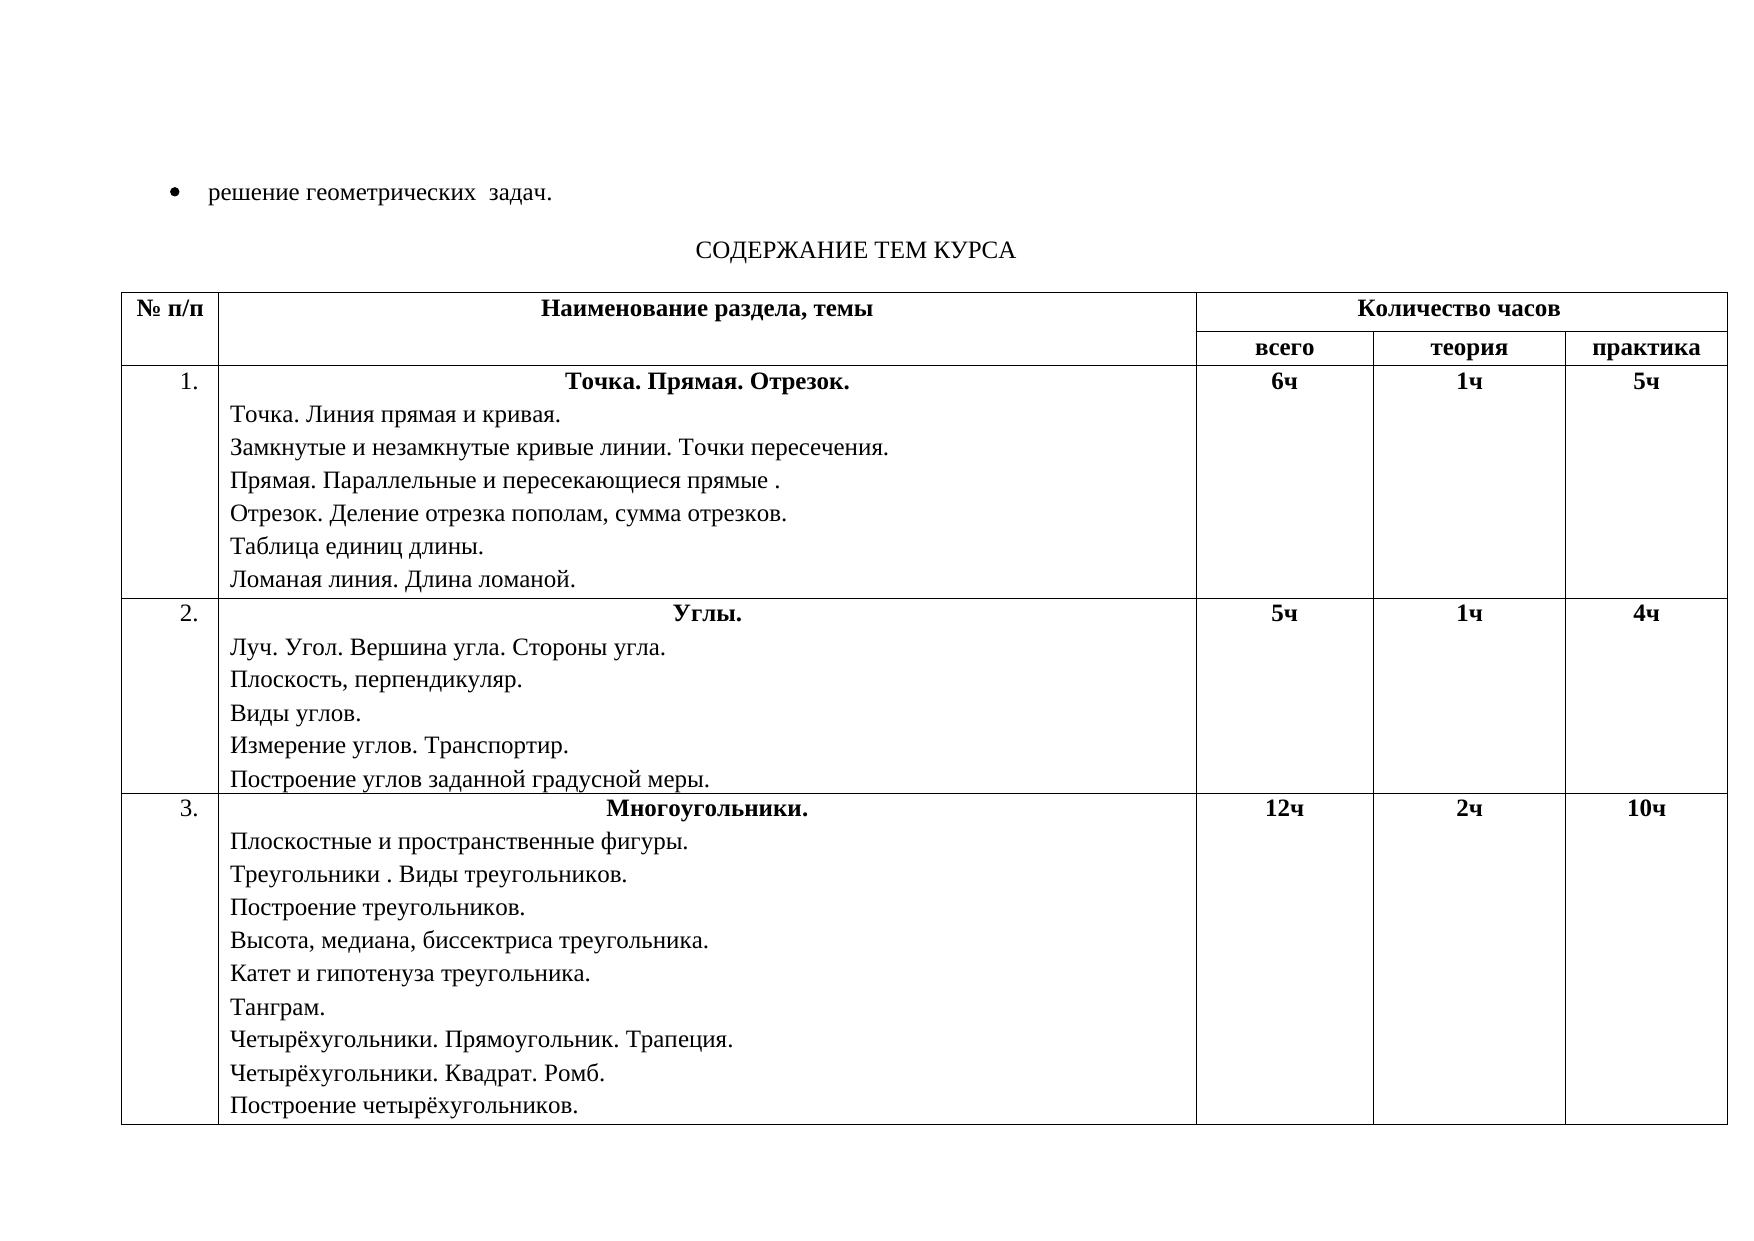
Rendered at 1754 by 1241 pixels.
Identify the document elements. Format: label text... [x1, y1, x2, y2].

table_header Наименование раздела, темы [219, 293, 1196, 365]
table_cell 2ч [1374, 794, 1565, 1124]
table_cell 6ч [1197, 366, 1373, 597]
table_cell практика [1566, 332, 1727, 365]
table_cell 10ч [1566, 794, 1727, 1124]
text СОДЕРЖАНИЕ ТЕМ КУРСА [133, 235, 1636, 263]
table_cell всего [1197, 332, 1373, 365]
table_cell Углы. Луч. Угол. Вершина угла. Стороны угла. Плоскость, перпендикуляр. Виды углов. Измерение углов. Транспортир. Построение углов заданной градусной меры. [219, 599, 1196, 792]
table_cell 3. [122, 794, 218, 1124]
list решение геометрических задач. [170, 177, 1636, 206]
table_cell 1. [122, 366, 218, 597]
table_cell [219, 794, 1196, 1124]
table_cell Точка. Прямая. Отрезок. Точка. Линия прямая и кривая. Замкнутые и незамкнутые кривые линии. Точки пересечения. Прямая. Параллельные и пересекающиеся прямые . Отрезок. Деление отрезка пополам, сумма отрезков. Таблица единиц длины. Ломаная линия. Длина ломаной. [219, 366, 1196, 597]
table_cell 1ч [1374, 366, 1565, 597]
table_cell 5ч [1197, 599, 1373, 792]
table_header Количество часов [1197, 293, 1727, 331]
table_cell теория [1374, 332, 1565, 365]
table_cell 1ч [1374, 599, 1565, 792]
table_cell 4ч [1566, 599, 1727, 792]
table_cell 5ч [1566, 366, 1727, 597]
table_header № п/п [122, 293, 218, 365]
table_cell 2. [122, 599, 218, 792]
table_cell 12ч [1197, 794, 1373, 1124]
